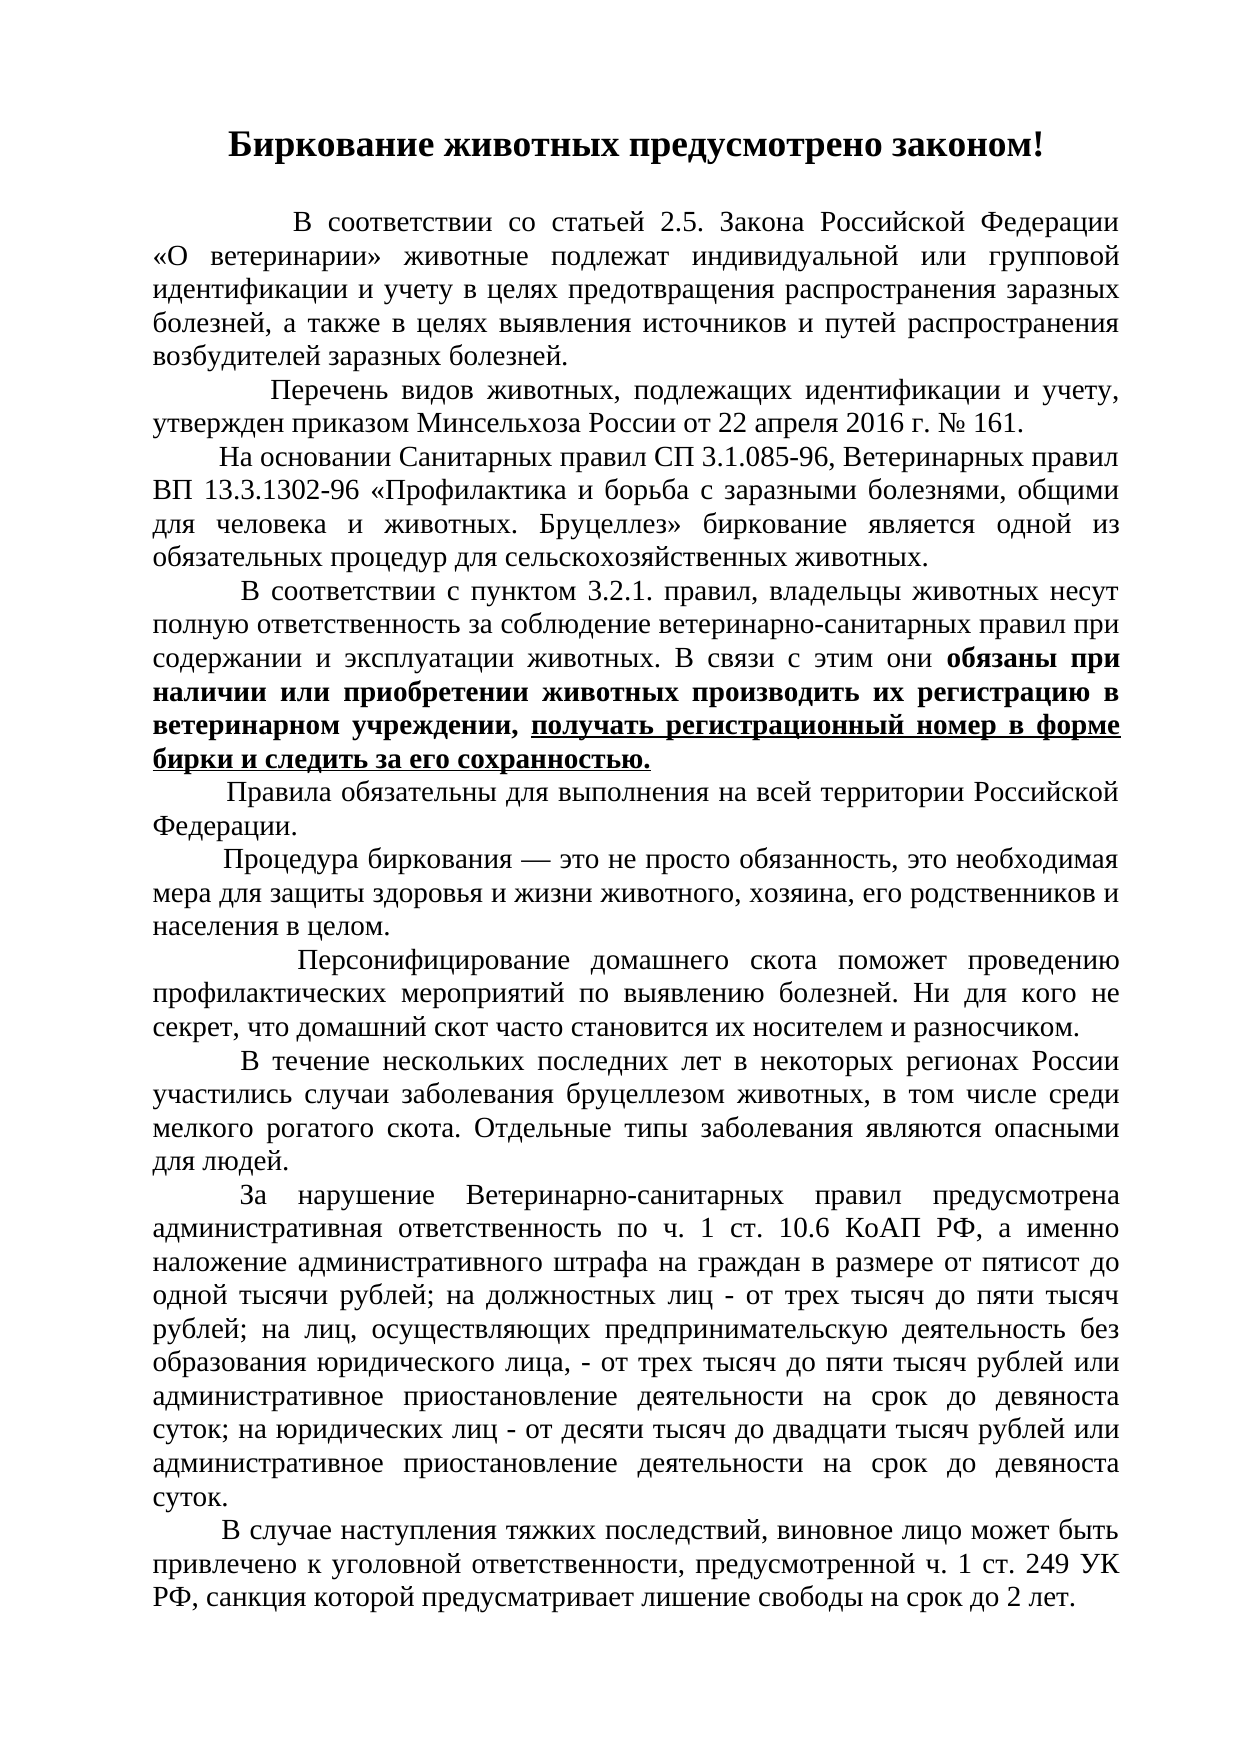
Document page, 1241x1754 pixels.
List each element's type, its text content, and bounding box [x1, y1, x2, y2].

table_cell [149, 201, 1123, 1621]
table_header Биркование животных предусмотрено законом! [149, 118, 1123, 201]
